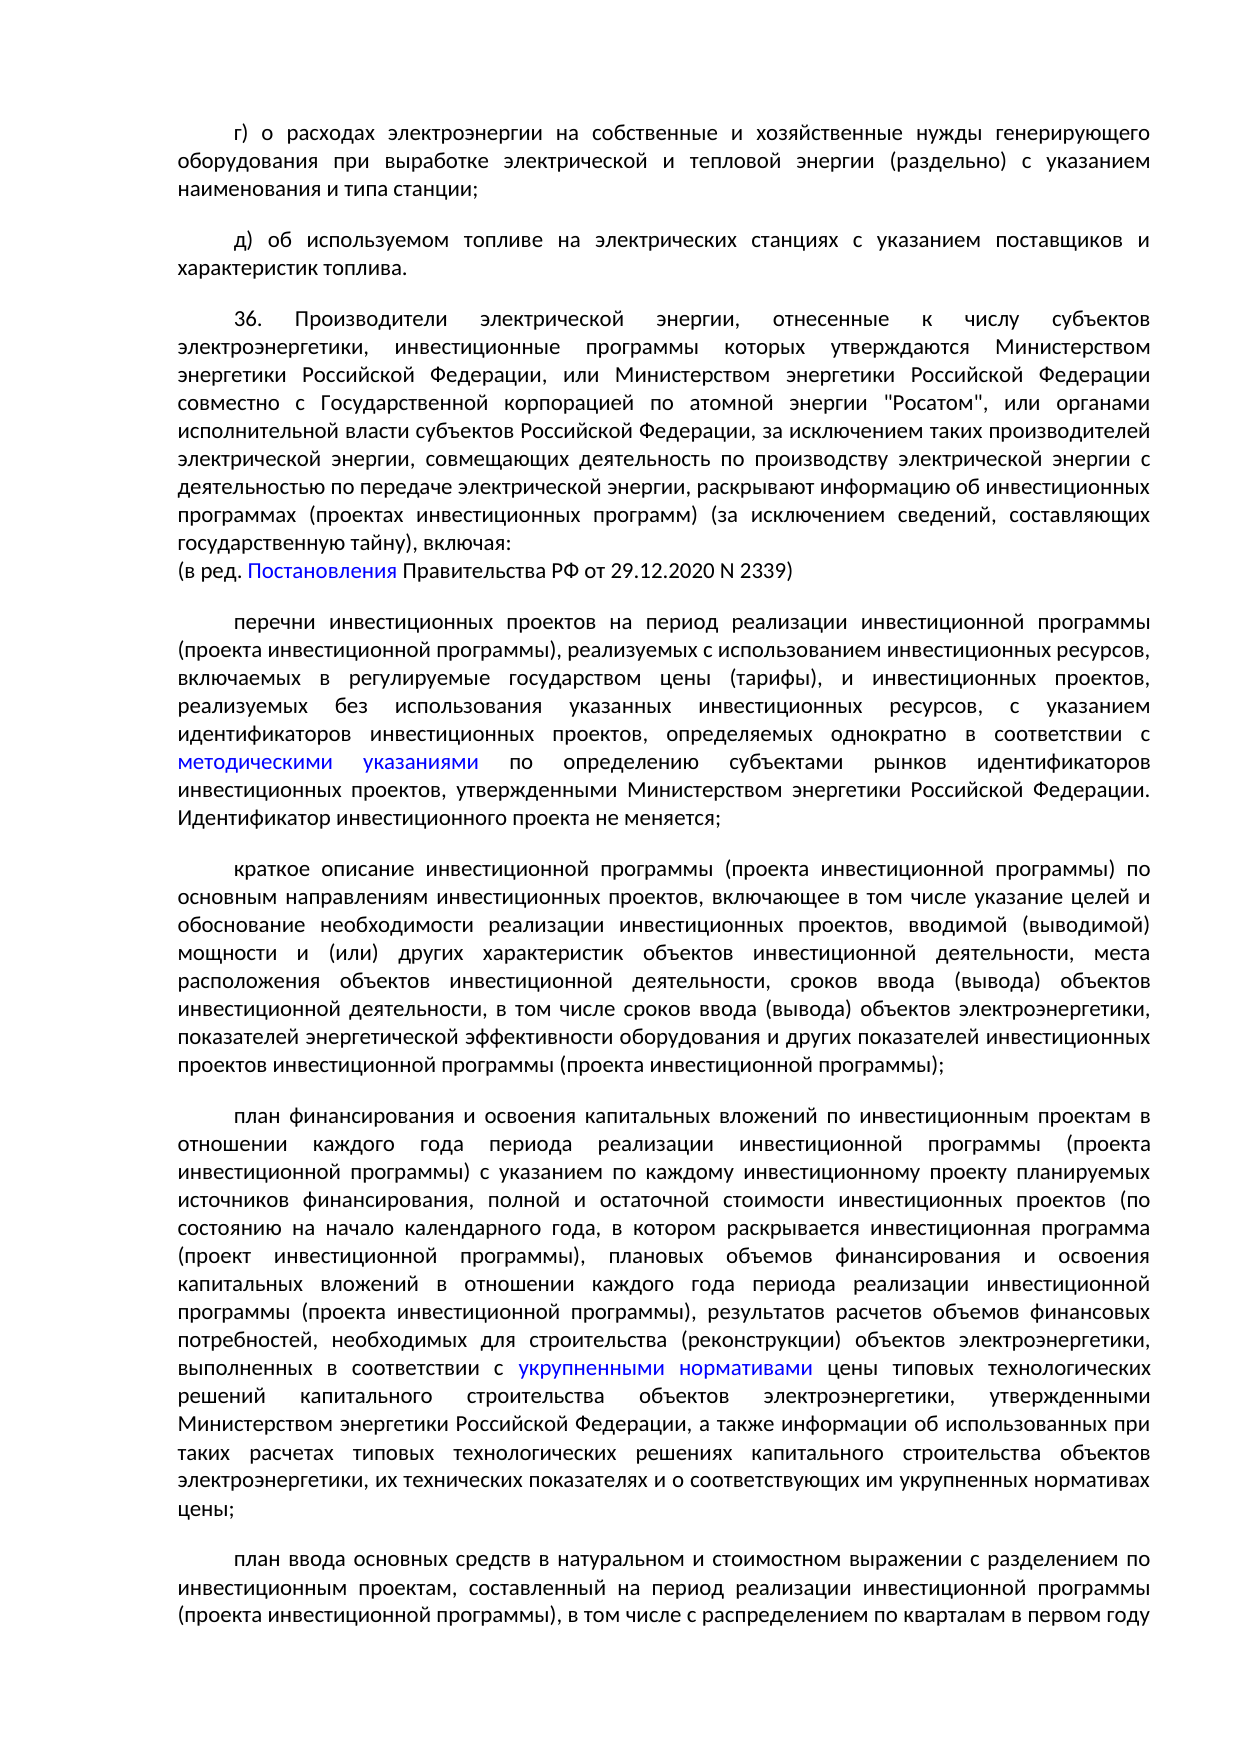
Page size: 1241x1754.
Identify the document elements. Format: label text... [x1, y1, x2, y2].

text д) об используемом топливе на электрических станциях с указанием поставщиков и характеристик топлива. [177, 225, 1152, 281]
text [177, 1544, 1152, 1629]
text план финансирования и освоения капитальных вложений по инвестиционным проектам в отношении каждого года периода реализации инвестиционной программы (проекта инвестиционной программы) с указанием по каждому инвестиционному проекту планируемых источников финансирования, полной и остаточной стоимости инвестиционных проектов (по состоянию на начало календарного года, в котором раскрывается инвестиционная программа (проект инвестиционной программы), плановых объемов финансирования и освоения капитальных вложений в отношении каждого года периода реализации инвестиционной программы (проекта инвестиционной программы), результатов расчетов объемов финансовых потребностей, необходимых для строительства (реконструкции) объектов электроэнергетики, выполненных в соответствии с укрупненными нормативами цены типовых технологических решений капитального строительства объектов электроэнергетики, утвержденными Министерством энергетики Российской Федерации, а также информации об использованных при таких расчетах типовых технологических решениях капитального строительства объектов электроэнергетики, их технических показателях и о соответствующих им укрупненных нормативах цены; [177, 1101, 1152, 1522]
text 36. Производители электрической энергии, отнесенные к числу субъектов электроэнергетики, инвестиционные программы которых утверждаются Министерством энергетики Российской Федерации, или Министерством энергетики Российской Федерации совместно с Государственной корпорацией по атомной энергии "Росатом", или органами исполнительной власти субъектов Российской Федерации, за исключением таких производителей электрической энергии, совмещающих деятельность по производству электрической энергии с деятельностью по передаче электрической энергии, раскрывают информацию об инвестиционных программах (проектах инвестиционных программ) (за исключением сведений, составляющих государственную тайну), включая: [177, 304, 1152, 556]
text г) о расходах электроэнергии на собственные и хозяйственные нужды генерирующего оборудования при выработке электрической и тепловой энергии (раздельно) с указанием наименования и типа станции; [177, 118, 1152, 202]
text (в ред. Постановления Правительства РФ от 29.12.2020 N 2339) [177, 556, 1152, 584]
text краткое описание инвестиционной программы (проекта инвестиционной программы) по основным направлениям инвестиционных проектов, включающее в том числе указание целей и обоснование необходимости реализации инвестиционных проектов, вводимой (выводимой) мощности и (или) других характеристик объектов инвестиционной деятельности, места расположения объектов инвестиционной деятельности, сроков ввода (вывода) объектов инвестиционной деятельности, в том числе сроков ввода (вывода) объектов электроэнергетики, показателей энергетической эффективности оборудования и других показателей инвестиционных проектов инвестиционной программы (проекта инвестиционной программы); [177, 854, 1152, 1078]
text перечни инвестиционных проектов на период реализации инвестиционной программы (проекта инвестиционной программы), реализуемых с использованием инвестиционных ресурсов, включаемых в регулируемые государством цены (тарифы), и инвестиционных проектов, реализуемых без использования указанных инвестиционных ресурсов, с указанием идентификаторов инвестиционных проектов, определяемых однократно в соответствии с методическими указаниями по определению субъектами рынков идентификаторов инвестиционных проектов, утвержденными Министерством энергетики Российской Федерации. Идентификатор инвестиционного проекта не меняется; [177, 607, 1152, 831]
